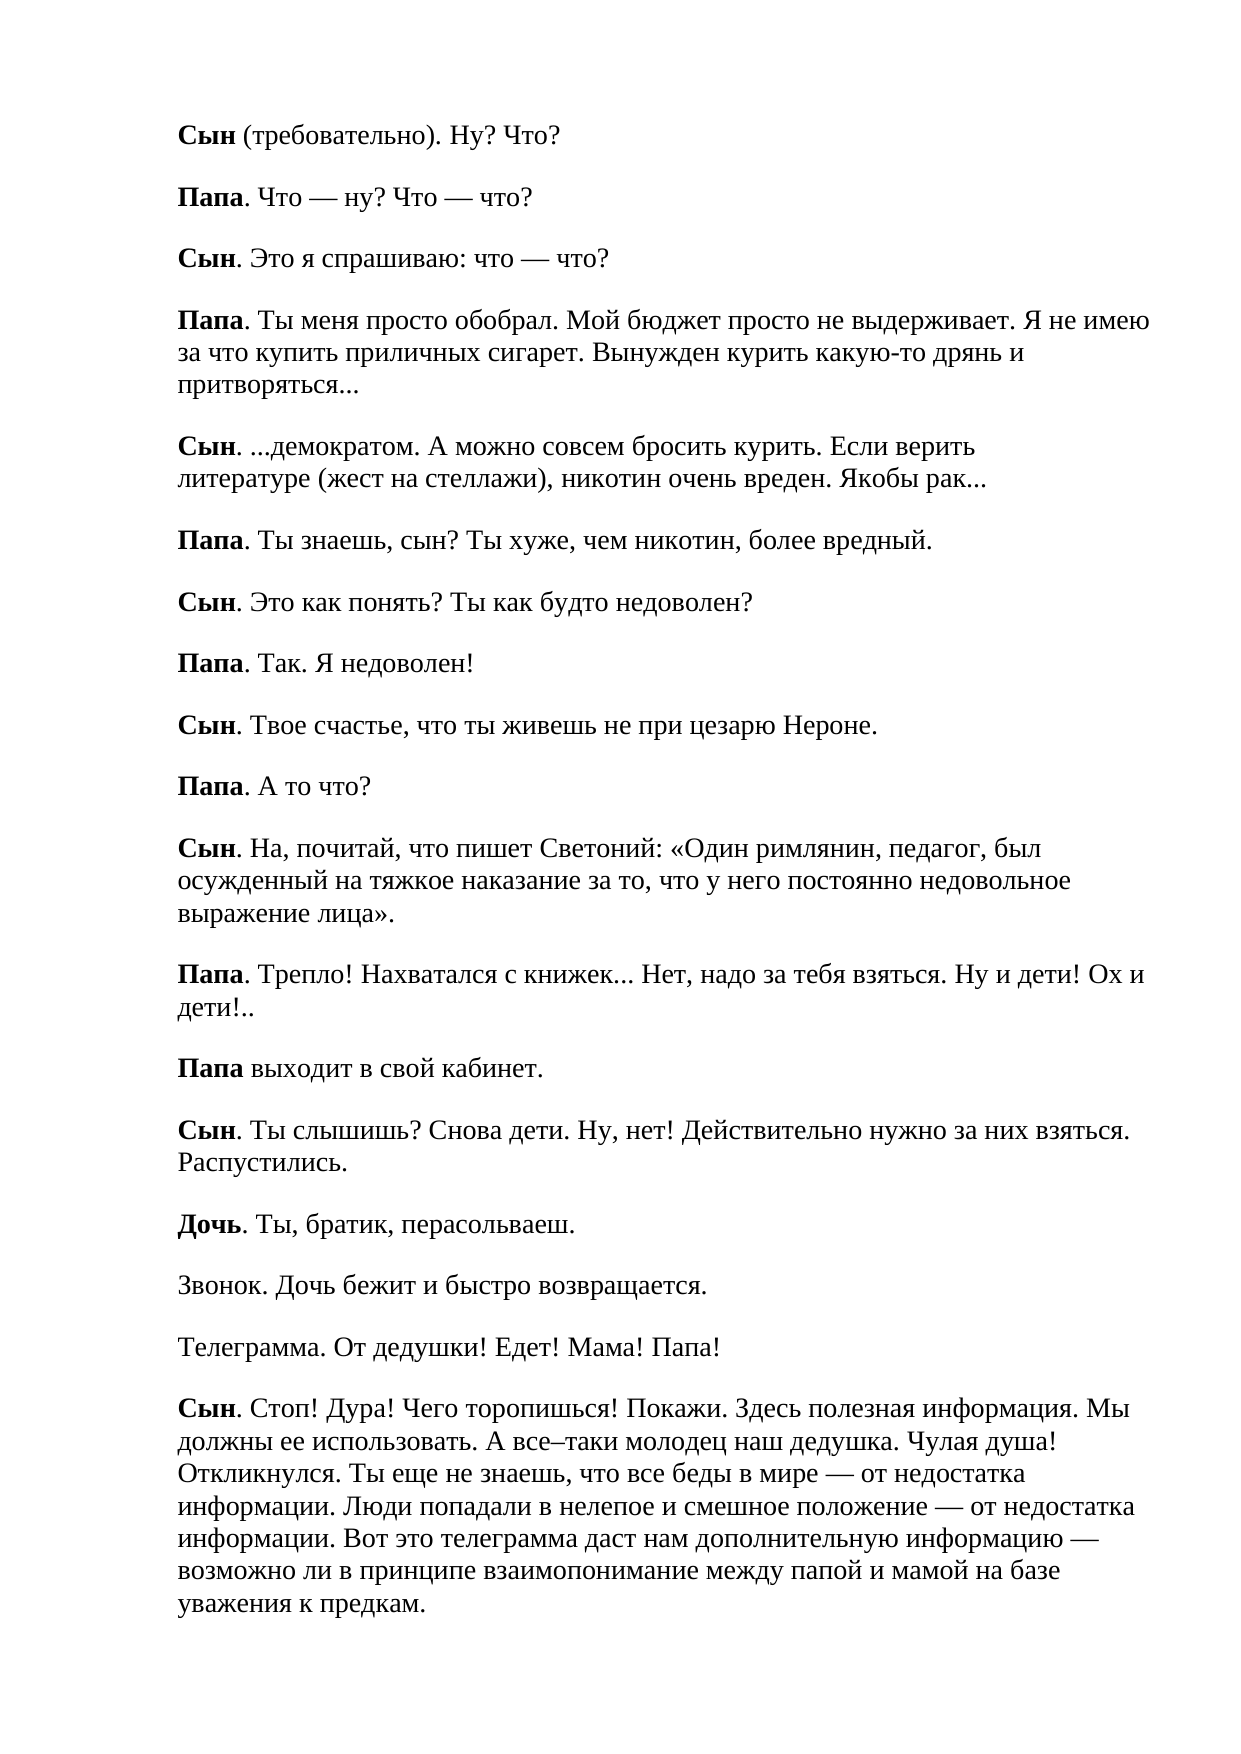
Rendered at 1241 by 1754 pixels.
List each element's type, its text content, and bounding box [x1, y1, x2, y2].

text Сын. Стоп! Дура! Чего торопишься! Покажи. Здесь полезная информация. Мы должны ее использовать. А все–таки молодец наш дедушка. Чулая душа! Откликнулся. Ты еще не знаешь, что все беды в мире — от недостатка информации. Люди попадали в нелепое и смешное положение — от недостатка информации. Вот это телеграмма даст нам дополнительную информацию — возможно ли в принципе взаимопонимание между папой и мамой на базе уважения к предкам. [177, 1391, 1152, 1618]
text Сын. Это как понять? Ты как будто недоволен? [177, 585, 1152, 617]
text Телеграмма. От дедушки! Едет! Мама! Папа! [177, 1330, 1152, 1362]
text Папа. Ты меня просто обобрал. Мой бюджет просто не выдерживает. Я не имею за что купить приличных сигарет. Вынужден курить какую-то дрянь и притворяться... [177, 303, 1152, 400]
text Папа. Трепло! Нахватался с книжек... Нет, надо за тебя взяться. Ну и дети! Ох и дети!.. [177, 957, 1152, 1022]
text Папа. Что — ну? Что — что? [177, 180, 1152, 212]
text Папа. Так. Я недоволен! [177, 646, 1152, 679]
text Звонок. Дочь бежит и быстро возвращается. [177, 1268, 1152, 1301]
text Сын. Ты слышишь? Снова дети. Ну, нет! Действительно нужно за них взяться. Распустились. [177, 1113, 1152, 1178]
text Сын. На, почитай, что пишет Светоний: «Один римлянин, педагог, был осужденный на тяжкое наказание за то, что у него постоянно недовольное выражение лица». [177, 831, 1152, 928]
text Сын. Это я спрашиваю: что — что? [177, 241, 1152, 274]
text Папа. А то что? [177, 769, 1152, 802]
text Сын. Твое счастье, что ты живешь не при цезарю Нероне. [177, 708, 1152, 740]
text Папа выходит в свой кабинет. [177, 1051, 1152, 1084]
text Сын. ...демократом. А можно совсем бросить курить. Если верить литературе (жест на стеллажи), никотин очень вреден. Якобы рак... [177, 429, 1152, 494]
text Дочь. Ты, братик, перасольваеш. [177, 1207, 1152, 1239]
text Папа. Ты знаешь, сын? Ты хуже, чем никотин, более вредный. [177, 523, 1152, 556]
text Сын (требовательно). Ну? Что? [177, 118, 1152, 151]
